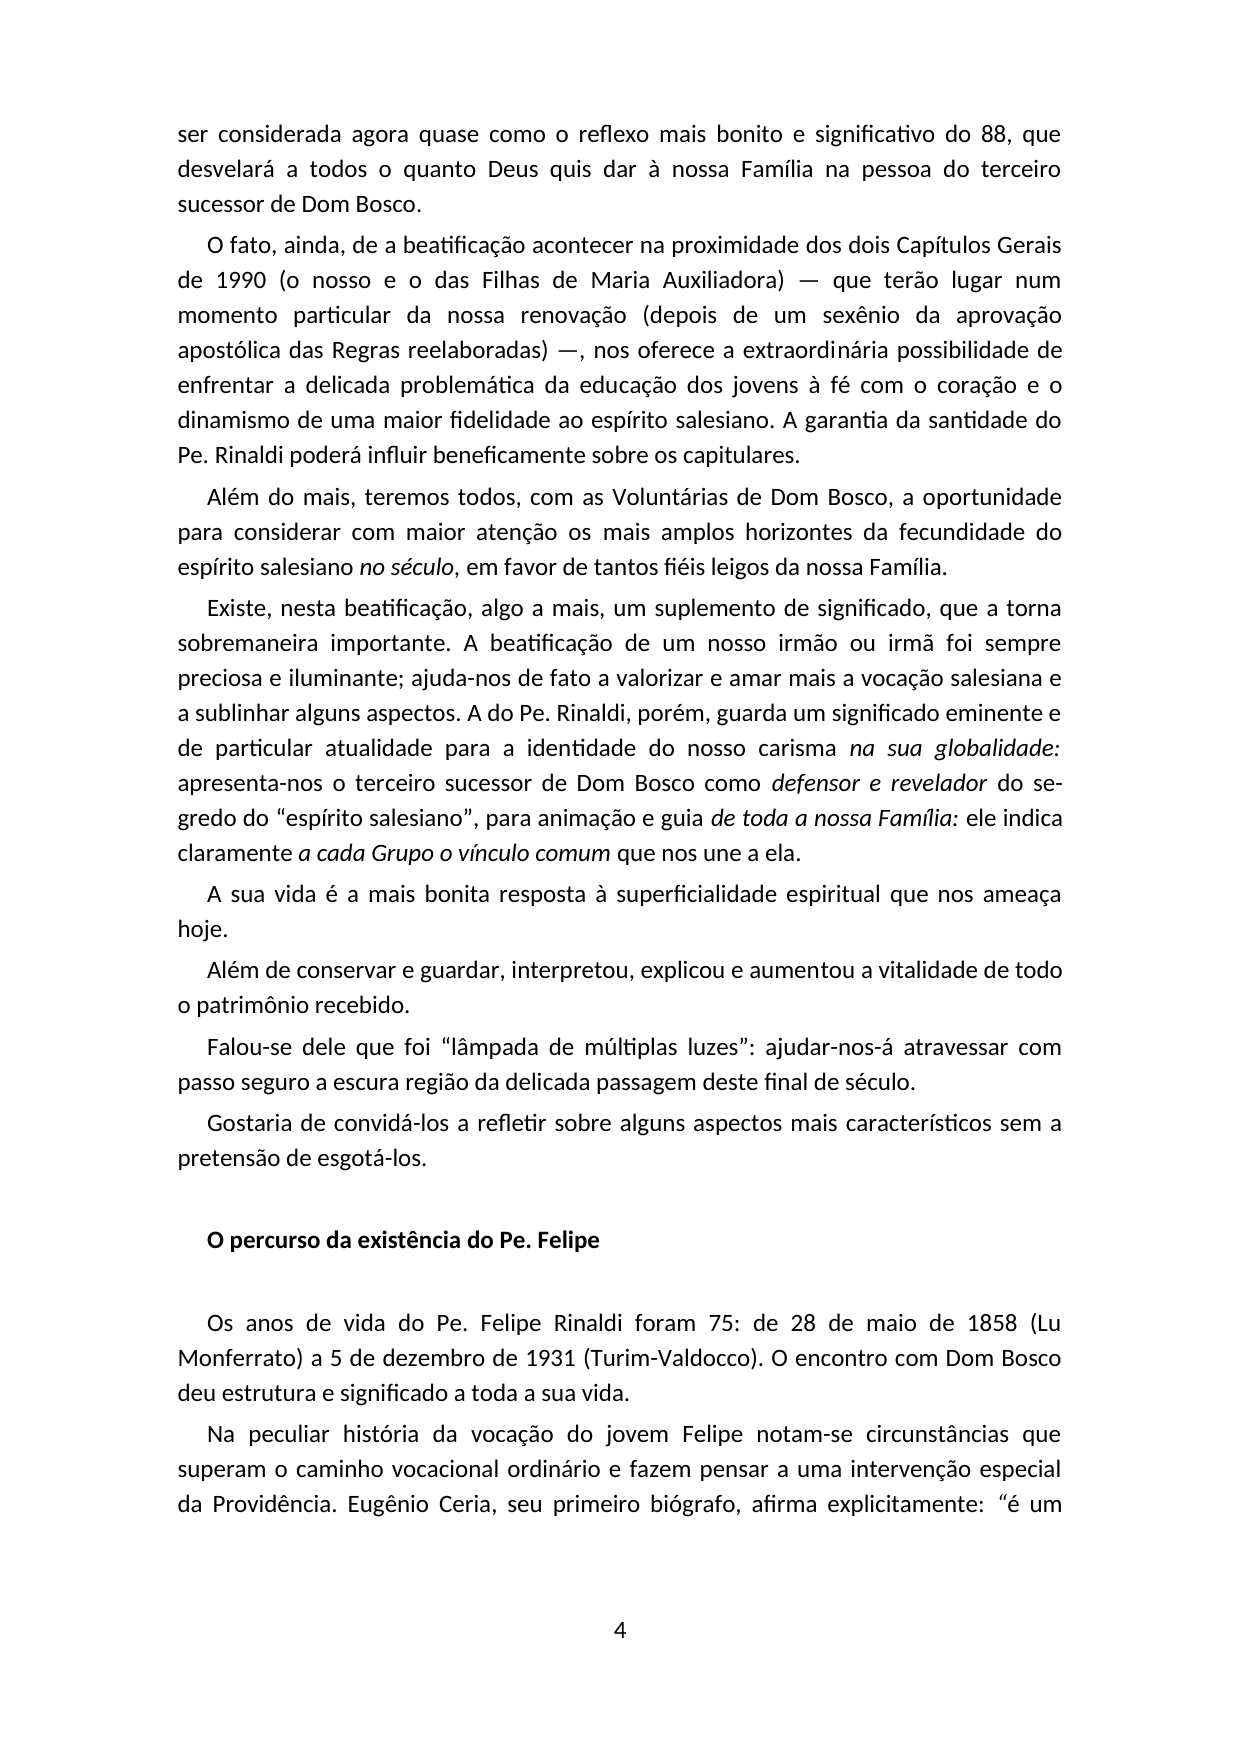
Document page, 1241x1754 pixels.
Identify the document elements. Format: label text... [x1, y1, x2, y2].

text O fato, ainda, de a beatificação acontecer na proximidade dos dois Capítulos Gerais de 1990 (o nosso e o das Filhas de Maria Auxiliadora) — que terão lugar num momento particular da nossa renovação (depois de um sexênio da aprovação apostólica das Regras reelaboradas) —, nos oferece a extraordinária possibilidade de enfrentar a delicada problemática da educação dos jovens à fé com o coração e o dinamismo de uma maior fidelidade ao espírito salesiano. A garantia da santidade do Pe. Rinaldi poderá influir beneficamente sobre os capitulares. [177, 229, 1063, 470]
text A sua vida é a mais bonita resposta à superficialidade espiritual que nos ameaça hoje. [177, 878, 1063, 944]
text Existe, nesta beatificação, algo a mais, um suplemento de significado, que a torna sobremaneira importante. A beatificação de um nosso irmão ou irmã foi sempre preciosa e iluminante; ajuda-nos de fato a valorizar e amar mais a vocação salesiana e a sublinhar alguns aspectos. A do Pe. Rinaldi, porém, guarda um significado eminente e de particular atualidade para a identidade do nosso carisma na sua globalidade: apresenta-nos o terceiro sucessor de Dom Bosco como defensor e revelador do segredo do “espírito salesiano”, para animação e guia de toda a nossa Família: ele indica claramente a cada Grupo o vínculo comum que nos une a ela. [177, 592, 1063, 867]
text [177, 1418, 1062, 1519]
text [177, 118, 1063, 219]
text Os anos de vida do Pe. Felipe Rinaldi foram 75: de 28 de maio de 1858 (Lu Monferrato) a 5 de dezembro de 1931 (Turim-Valdocco). O encontro com Dom Bosco deu estrutura e significado a toda a sua vida. [177, 1307, 1063, 1407]
text Gostaria de convidá-los a refletir sobre alguns aspectos mais característicos sem a pretensão de esgotá-los. [177, 1107, 1063, 1172]
text Além do mais, teremos todos, com as Voluntárias de Dom Bosco, a oportunidade para considerar com maior atenção os mais amplos horizontes da fecundidade do espírito salesiano no século, em favor de tantos fiéis leigos da nossa Família. [177, 481, 1063, 581]
text O percurso da existência do Pe. Felipe [177, 1224, 1063, 1255]
text Além de conservar e guardar, interpretou, explicou e aumentou a vitalidade de todo o patrimônio recebido. [177, 954, 1063, 1020]
text Falou-se dele que foi “lâmpada de múltiplas luzes”: ajudar-nos-á atravessar com passo seguro a escura região da delicada passagem deste final de século. [177, 1031, 1063, 1096]
